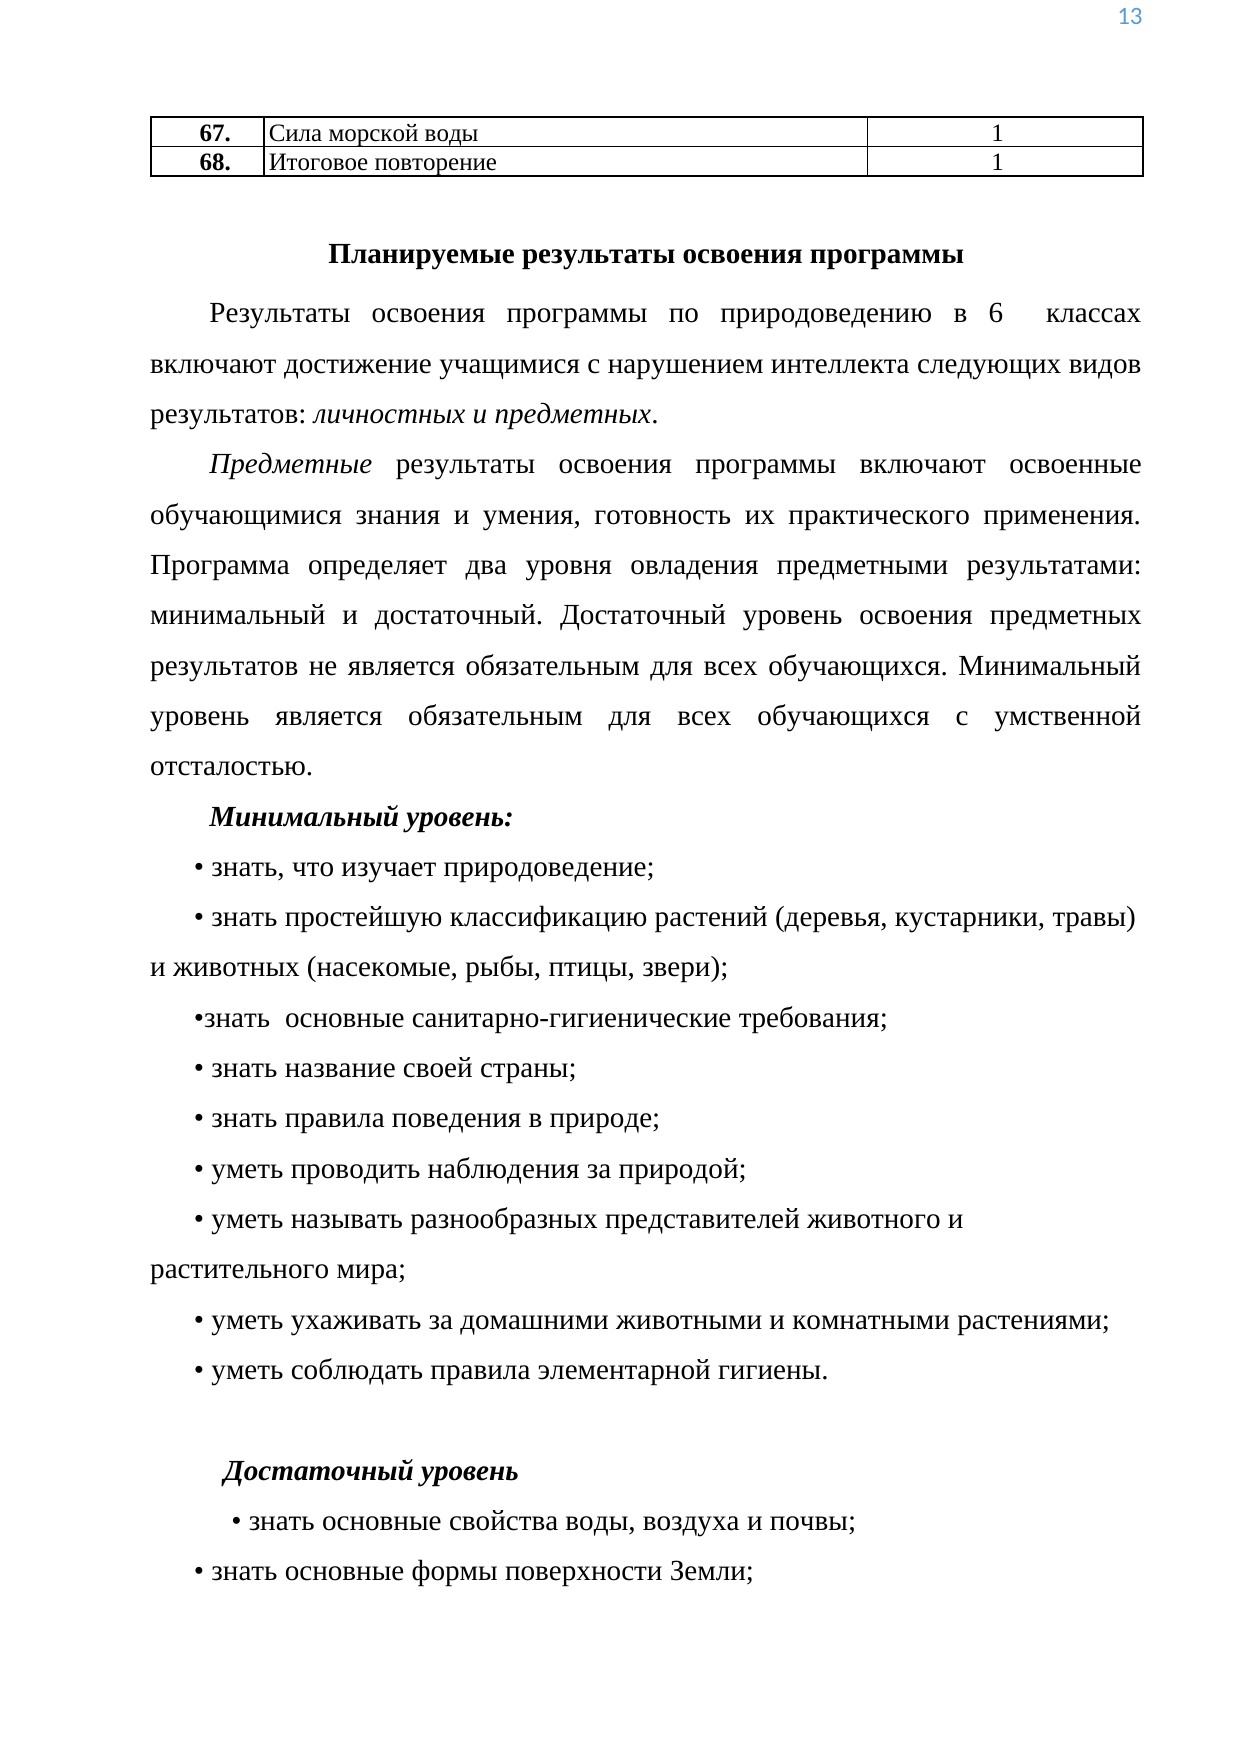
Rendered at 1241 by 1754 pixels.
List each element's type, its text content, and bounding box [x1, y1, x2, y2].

table_cell 1 [868, 118, 1142, 146]
table_cell Сила морской воды [265, 118, 867, 146]
text Результаты освоения программы по природоведению в 6 классах включают достижение учащимися с нарушением интеллекта следующих видов результатов: личностных и предметных. [150, 296, 1142, 430]
text • знать основные свойства воды, воздуха и почвы; • знать основные формы поверхности Земли; [150, 1503, 1142, 1587]
table_cell 1 [868, 147, 1142, 175]
table_cell [152, 147, 199, 175]
text Минимальный уровень: [150, 799, 1142, 832]
text • знать, что изучает природоведение; • знать простейшую классификацию растений (деревья, кустарники, травы) и животных (насекомые, рыбы, птицы, звери); •знать основные санитарно-гигиенические требования; • знать название своей страны; • знать правила поведения в природе; • уметь проводить наблюдения за природой; • уметь называть разнообразных представителей животного и растительного мира; • уметь ухаживать за домашними животными и комнатными растениями; • уметь соблюдать правила элементарной гигиены. [150, 849, 1142, 1386]
text Достаточный уровень [150, 1453, 1142, 1486]
text Планируемые результаты освоения программы [150, 236, 1142, 270]
text Предметные результаты освоения программы включают освоенные обучающимися знания и умения, готовность их практического применения. Программа определяет два уровня овладения предметными результатами: минимальный и достаточный. Достаточный уровень освоения предметных результатов не является обязательным для всех обучающихся. Минимальный уровень является обязательным для всех обучающихся с умственной отсталостью. [150, 446, 1142, 782]
table_cell [152, 118, 199, 146]
table_cell Итоговое повторение [265, 147, 867, 175]
